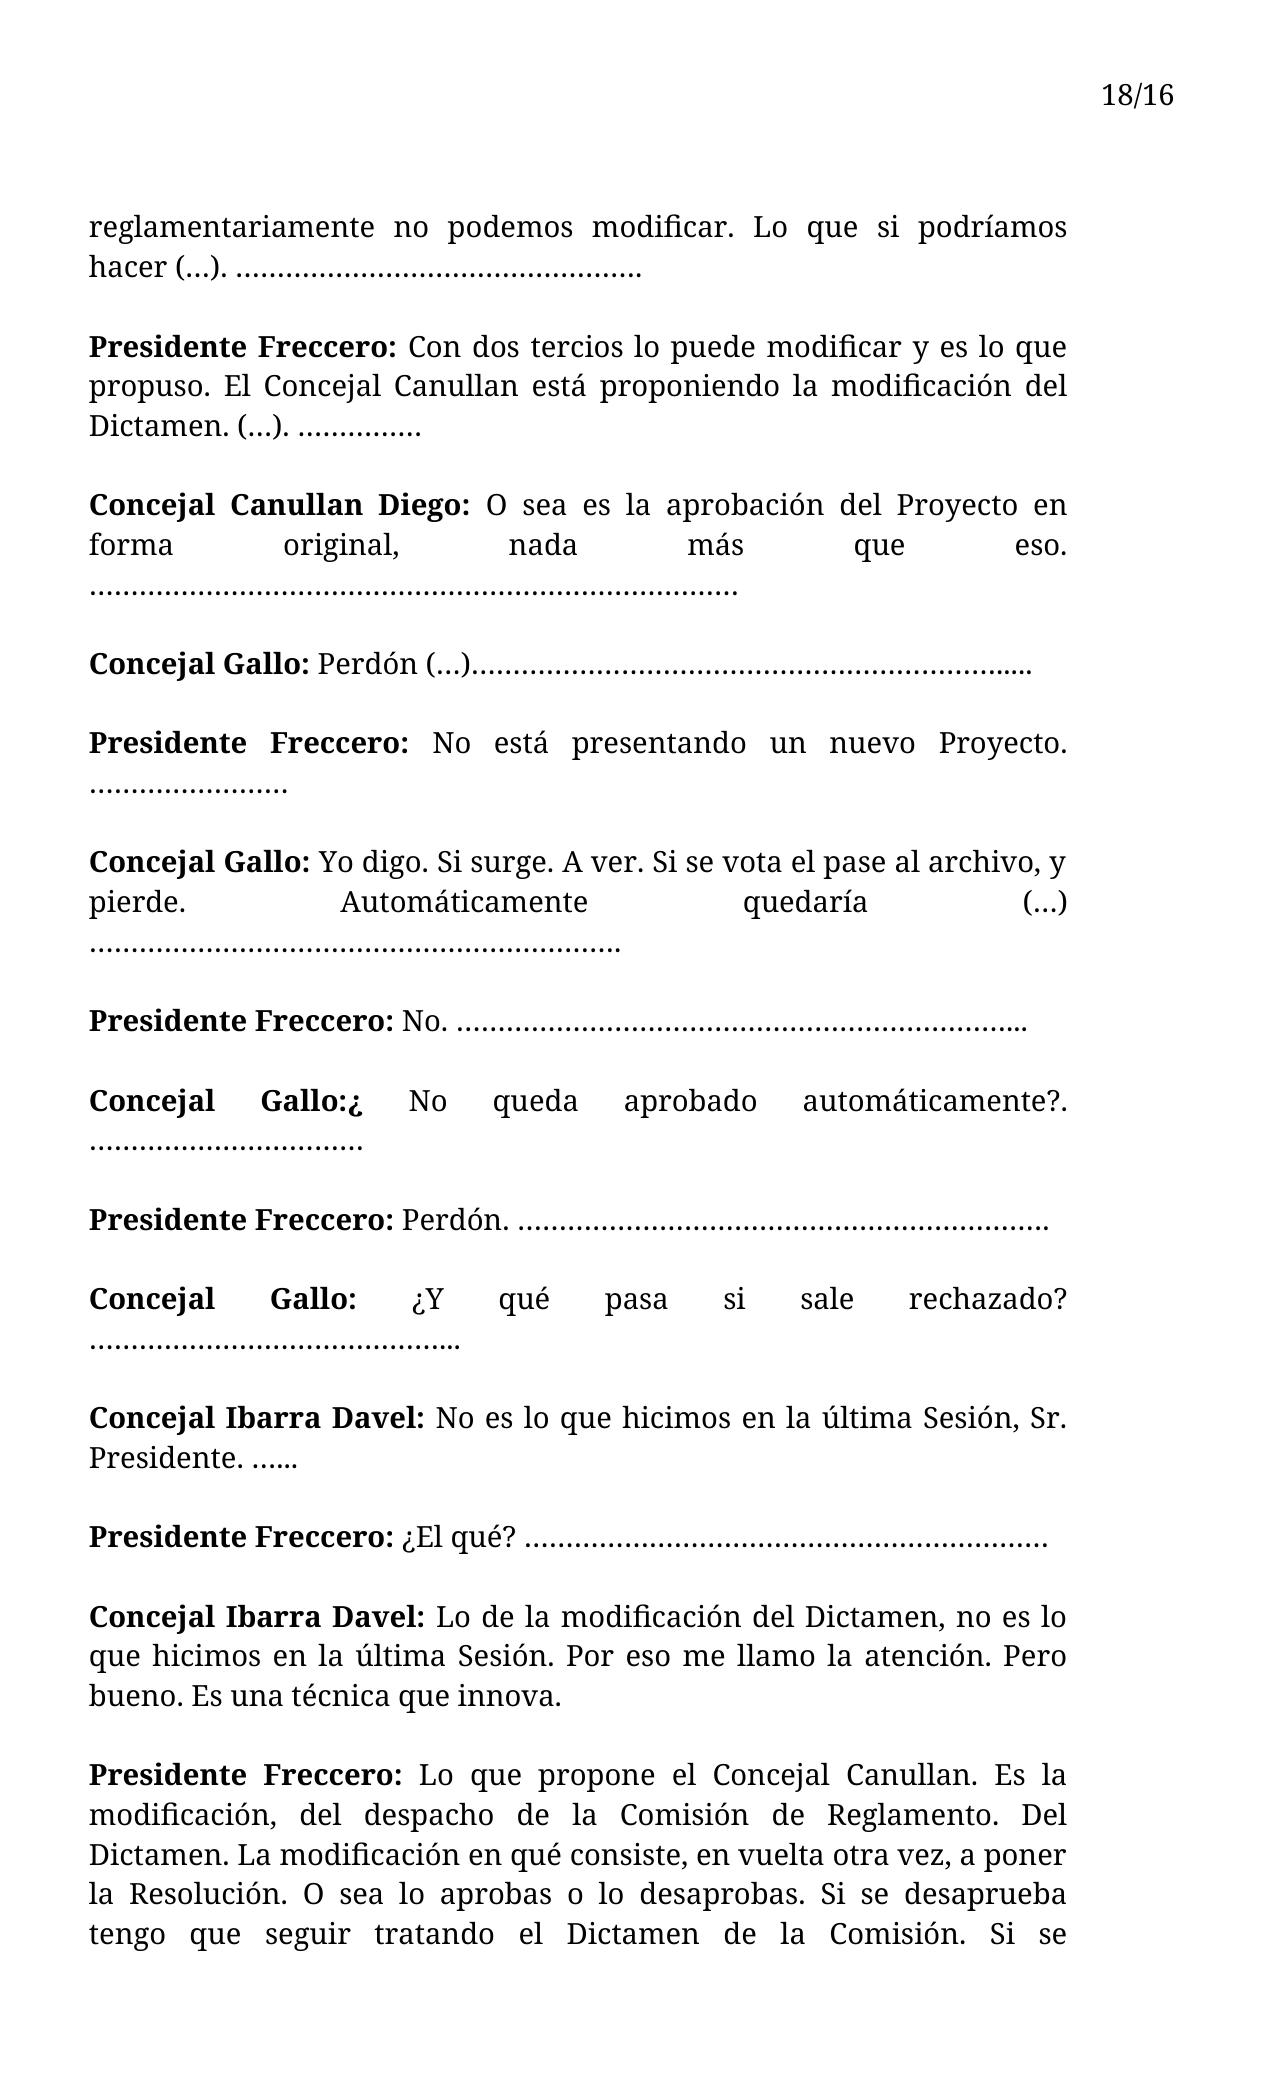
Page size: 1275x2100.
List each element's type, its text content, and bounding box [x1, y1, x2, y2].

text Concejal Ibarra Davel: No es lo que hicimos en la última Sesión, Sr. Presidente. …... [89, 1397, 1068, 1477]
text Presidente Freccero: Perdón. ………………………………………………………. [89, 1199, 1068, 1239]
text Presidente Freccero: Con dos tercios lo puede modificar y es lo que propuso. El Concejal Canullan está proponiendo la modificación del Dictamen. (…). …………… [89, 326, 1068, 445]
text Concejal Gallo: ¿Y qué pasa si sale rechazado? ……………………………………... [89, 1278, 1068, 1358]
text Concejal Gallo: Yo digo. Si surge. A ver. Si se vota el pase al archivo, y pierde. Automáticamente quedaría (…)………………………………………………………. [89, 842, 1068, 961]
text Concejal Gallo:¿ No queda aprobado automáticamente?. …………………………… [89, 1080, 1068, 1159]
text Presidente Freccero: No. …………………………………………………………... [89, 1001, 1068, 1040]
text Presidente Freccero: ¿El qué? ……………………………………………………… [89, 1516, 1068, 1556]
text Concejal Canullan Diego: O sea es la aprobación del Proyecto en forma original, nada más que eso. …………………………………………………………………… [89, 484, 1068, 604]
text Presidente Freccero: No está presentando un nuevo Proyecto. …………………… [89, 723, 1068, 802]
text Concejal Gallo: Perdón (…)………………………………………………………..... [89, 643, 1068, 683]
text Concejal Ibarra Davel: Lo de la modificación del Dictamen, no es lo que hicimos en la última Sesión. Por eso me llamo la atención. Pero bueno. Es una técnica que innova. [89, 1596, 1068, 1715]
